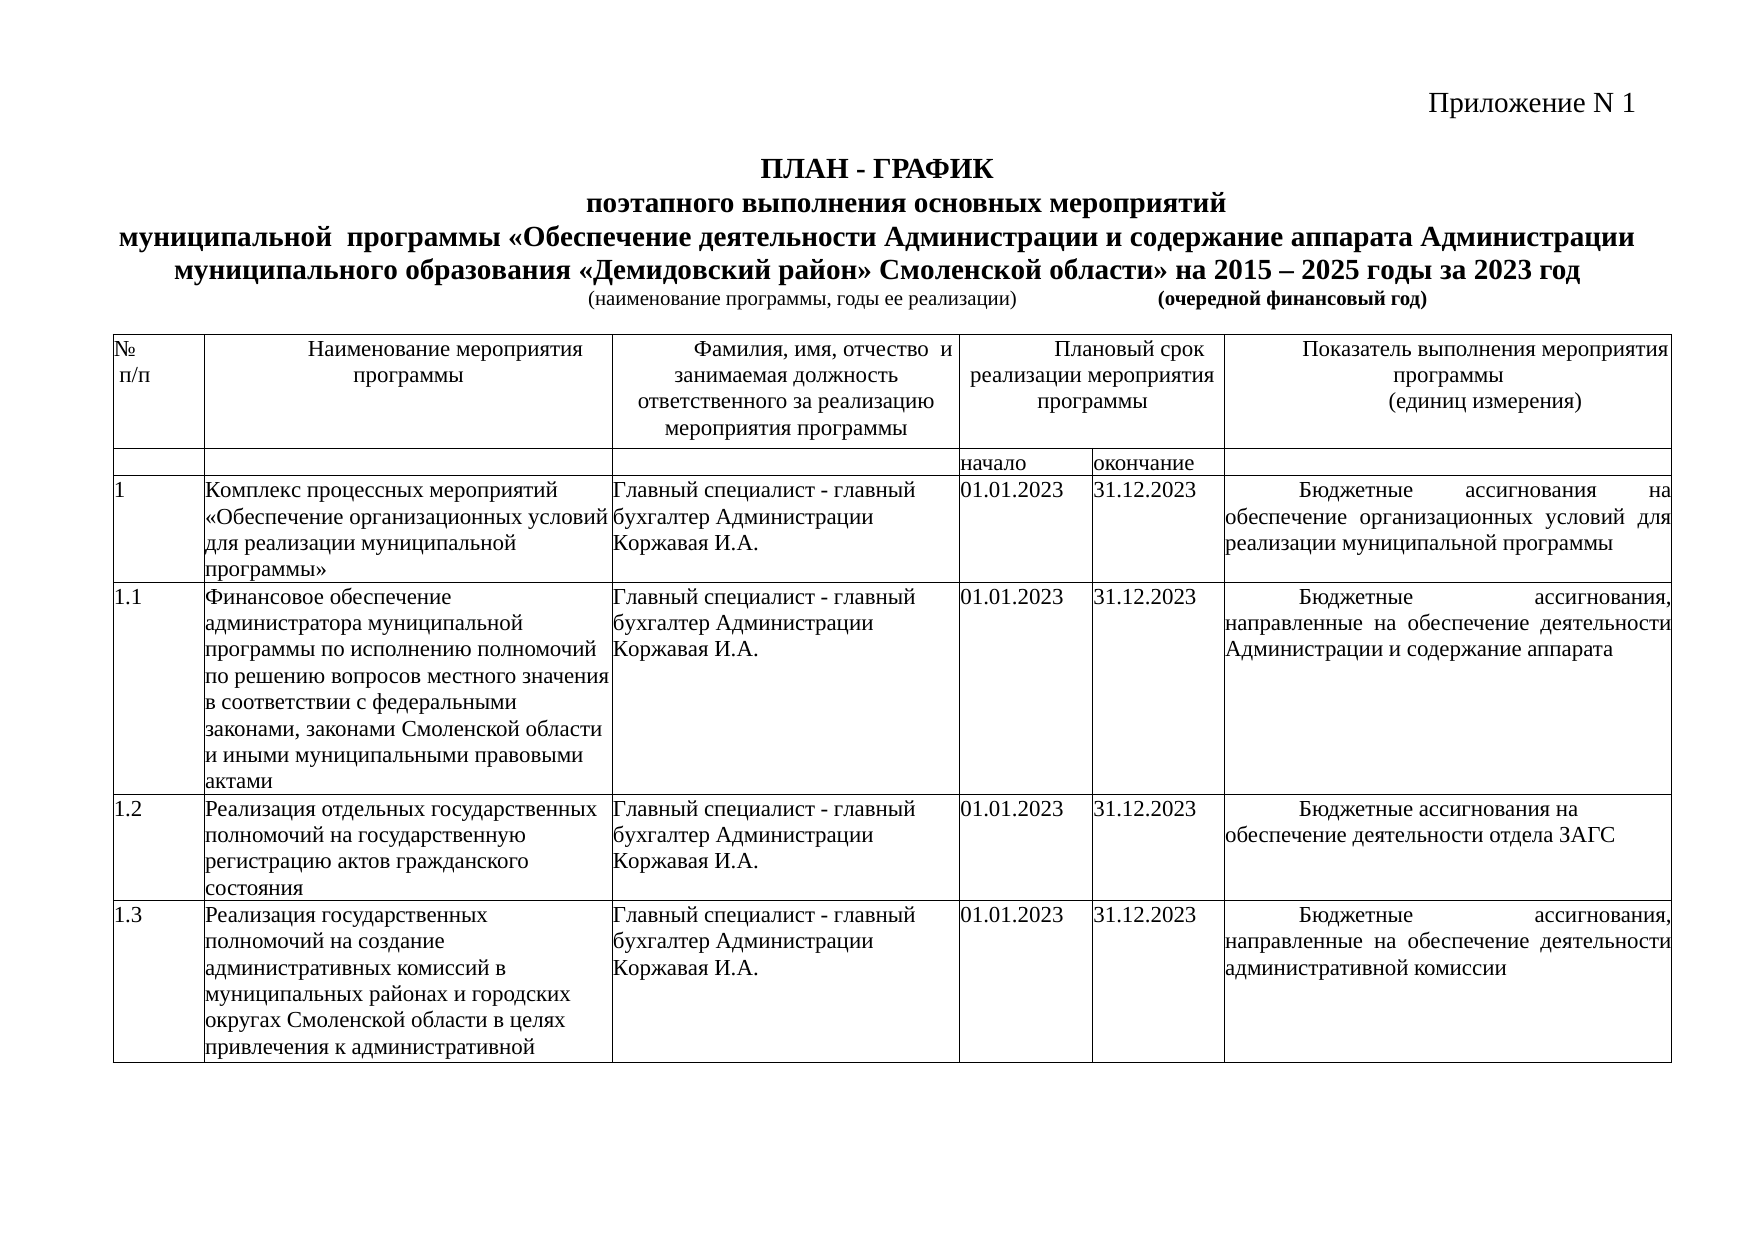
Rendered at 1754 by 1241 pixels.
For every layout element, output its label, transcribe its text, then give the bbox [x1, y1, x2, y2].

table_header № п/п [114, 335, 204, 448]
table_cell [205, 901, 612, 1062]
table_cell начало [960, 449, 1092, 475]
table_cell [205, 449, 612, 475]
table_cell [613, 449, 959, 475]
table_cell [613, 901, 959, 1062]
text ПЛАН - ГРАФИК [118, 152, 1636, 185]
table_header Показатель выполнения мероприятия программы (единиц измерения) [1225, 335, 1671, 448]
text муниципальной программы «Обеспечение деятельности Администрации и содержание аппарата Администрации муниципального образования «Демидовский район» Смоленской области» на 2015 – 2025 годы за 2023 год [118, 219, 1636, 286]
table_cell Бюджетные ассигнования на обеспечение деятельности отдела ЗАГС [1225, 795, 1671, 900]
table_cell 1.1 [114, 583, 204, 794]
table_cell 1 [114, 476, 204, 582]
text поэтапного выполнения основных мероприятий [118, 185, 1636, 219]
table_header Фамилия, имя, отчество и занимаемая должность ответственного за реализацию мероприятия программы [613, 335, 959, 448]
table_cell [1225, 901, 1671, 1062]
table_cell 01.01.2023 [960, 901, 1092, 1062]
table_header Плановый срок реализации мероприятия программы [960, 335, 1224, 448]
table_cell Главный специалист - главный бухгалтер Администрации Коржавая И.А. [613, 583, 959, 794]
text (наименование программы, годы ее реализации) (очередной финансовый год) [118, 286, 1636, 310]
table_cell 31.12.2023 [1093, 476, 1224, 582]
table_cell окончание [1093, 449, 1224, 475]
table_cell Бюджетные ассигнования на обеспечение организационных условий для реализации муниципальной программы [1225, 476, 1671, 582]
table_cell 01.01.2023 [960, 476, 1092, 582]
table_cell 1.3 [114, 901, 204, 1062]
table_cell Главный специалист - главный бухгалтер Администрации Коржавая И.А. [613, 476, 959, 582]
table_cell Главный специалист - главный бухгалтер Администрации Коржавая И.А. [613, 795, 959, 900]
table_header Наименование мероприятия программы [205, 335, 612, 448]
table_cell 01.01.2023 [960, 583, 1092, 794]
text Приложение N 1 [118, 88, 1636, 118]
table_cell 31.12.2023 [1093, 795, 1224, 900]
table_cell 1.2 [114, 795, 204, 900]
table_cell Бюджетные ассигнования, направленные на обеспечение деятельности Администрации и содержание аппарата [1225, 583, 1671, 794]
table_cell 31.12.2023 [1093, 901, 1224, 1062]
table_cell Реализация отдельных государственных полномочий на государственную регистрацию актов гражданского состояния [205, 795, 612, 900]
table_cell 31.12.2023 [1093, 583, 1224, 794]
table_cell Финансовое обеспечение администратора муниципальной программы по исполнению полномочий по решению вопросов местного значения в соответствии с федеральными законами, законами Смоленской области и иными муниципальными правовыми актами [205, 583, 612, 794]
table_cell 01.01.2023 [960, 795, 1092, 900]
table_cell Комплекс процессных мероприятий «Обеспечение организационных условий для реализации муниципальной программы» [205, 476, 612, 582]
table_cell [114, 449, 204, 475]
table_cell [1225, 449, 1671, 475]
